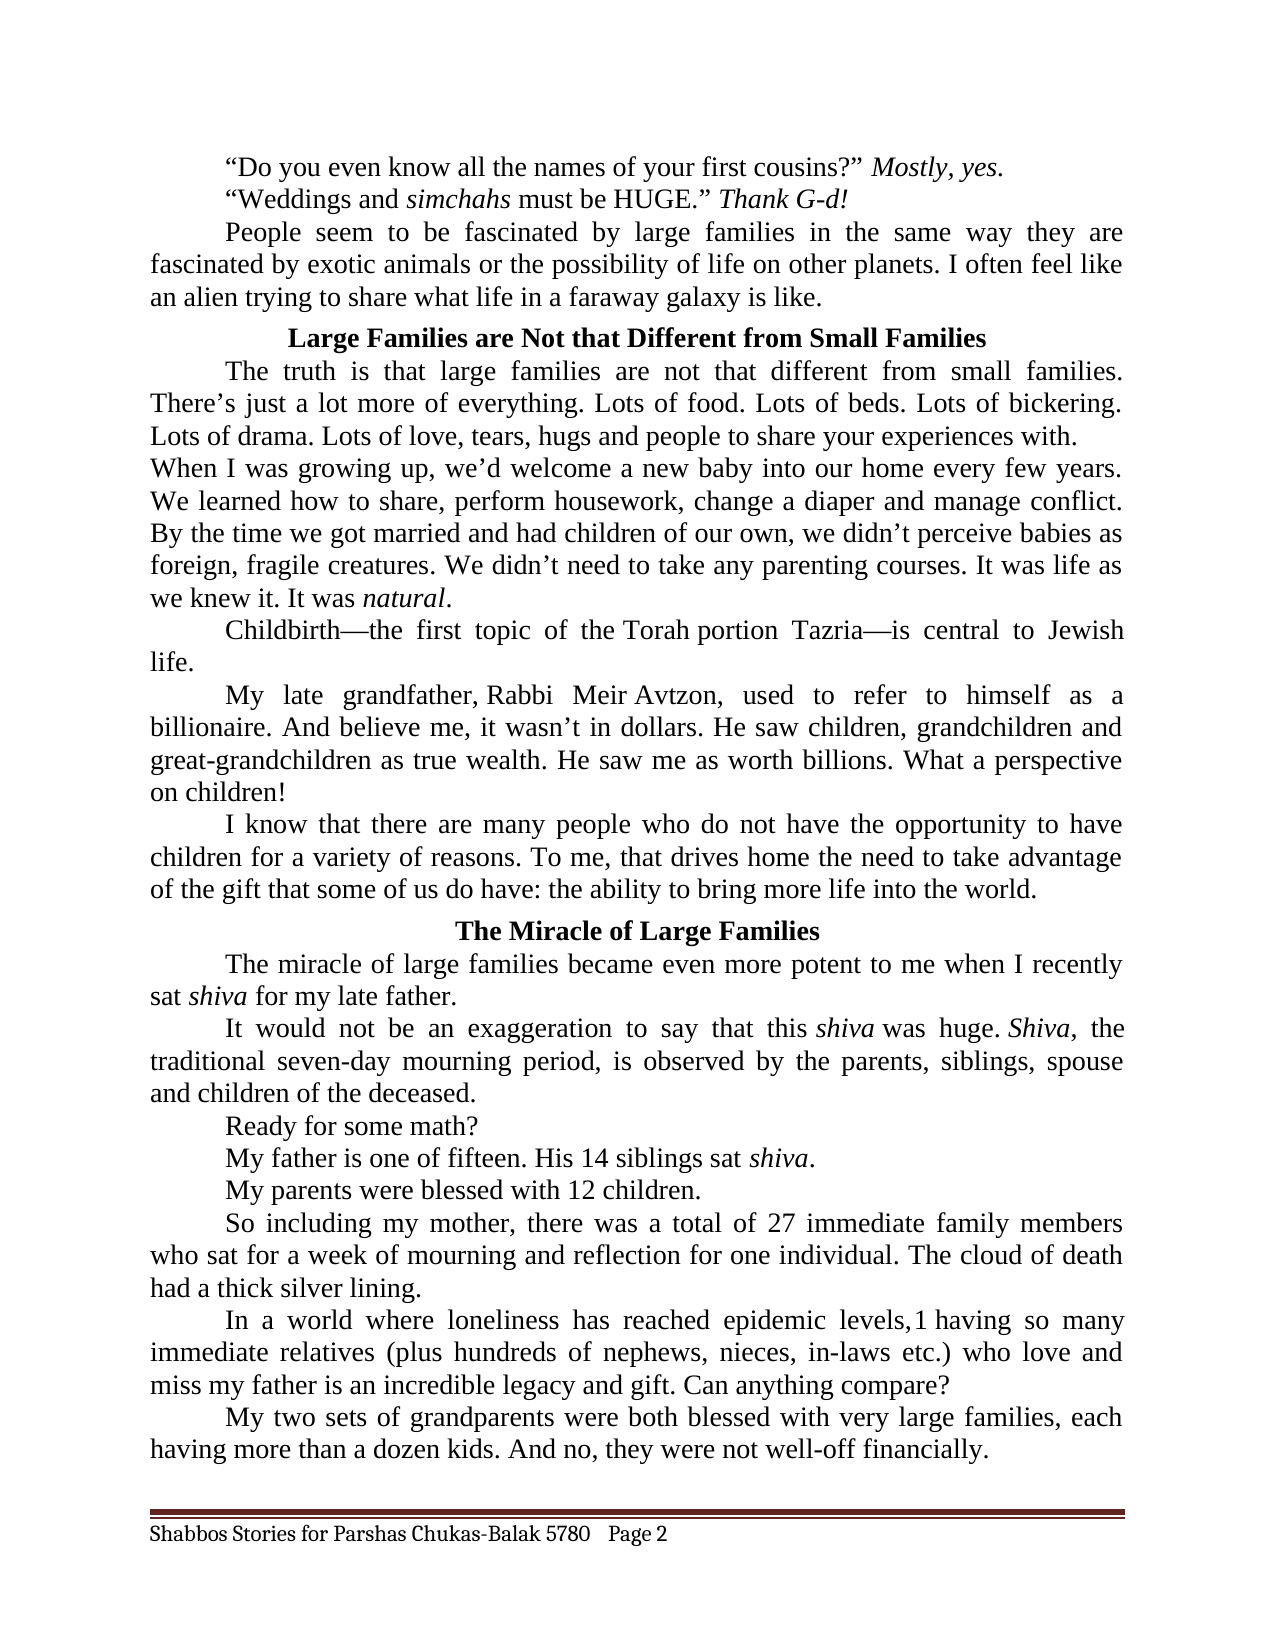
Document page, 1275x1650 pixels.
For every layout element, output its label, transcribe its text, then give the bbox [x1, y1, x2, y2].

text My late grandfather, Rabbi Meir Avtzon, used to refer to himself as a billionaire. And believe me, it wasn’t in dollars. He saw children, grandchildren and great-grandchildren as true wealth. He saw me as worth billions. What a perspective on children! [150, 678, 1125, 807]
text Childbirth—the first topic of the Torah portion Tazria—is central to Jewish life. [150, 613, 1125, 678]
text “Weddings and simchahs must be HUGE.” Thank G-d! [150, 182, 1125, 215]
text My parents were blessed with 12 children. [150, 1173, 1125, 1206]
text So including my mother, there was a total of 27 immediate family members who sat for a week of mourning and reflection for one individual. The cloud of death had a thick silver lining. [150, 1206, 1125, 1303]
text Large Families are Not that Different from Small Families [150, 322, 1125, 354]
text The Miracle of Large Families [150, 914, 1125, 947]
text My father is one of fifteen. His 14 siblings sat shiva. [150, 1141, 1125, 1173]
text My two sets of grandparents were both blessed with very large families, each having more than a dozen kids. And no, they were not well-off financially. [150, 1400, 1125, 1465]
text When I was growing up, we’d welcome a new baby into our home every few years. We learned how to share, perform housework, change a diaper and manage conflict. By the time we got married and had children of our own, we didn’t perceive babies as foreign, fragile creatures. We didn’t need to take any parenting courses. It was life as we knew it. It was natural. [150, 451, 1125, 613]
text The miracle of large families became even more potent to me when I recently sat shiva for my late father. [150, 947, 1125, 1011]
text In a world where loneliness has reached epidemic levels,1 having so many immediate relatives (plus hundreds of nephews, nieces, in-laws etc.) who love and miss my father is an incredible legacy and gift. Can anything compare? [150, 1303, 1125, 1400]
text “Do you even know all the names of your first cousins?” Mostly, yes. [150, 150, 1125, 182]
text People seem to be fascinated by large families in the same way they are fascinated by exotic animals or the possibility of life on other planets. I often feel like an alien trying to share what life in a faraway galaxy is like. [150, 215, 1125, 312]
text It would not be an exaggeration to say that this shiva was huge. Shiva, the traditional seven-day mourning period, is observed by the parents, siblings, spouse and children of the deceased. [150, 1011, 1125, 1109]
text I know that there are many people who do not have the opportunity to have children for a variety of reasons. To me, that drives home the need to take advantage of the gift that some of us do have: the ability to bring more life into the world. [150, 807, 1125, 905]
text The truth is that large families are not that different from small families. There’s just a lot more of everything. Lots of food. Lots of beds. Lots of bickering. Lots of drama. Lots of love, tears, hugs and people to share your experiences with. [150, 354, 1125, 451]
text Ready for some math? [150, 1109, 1125, 1141]
